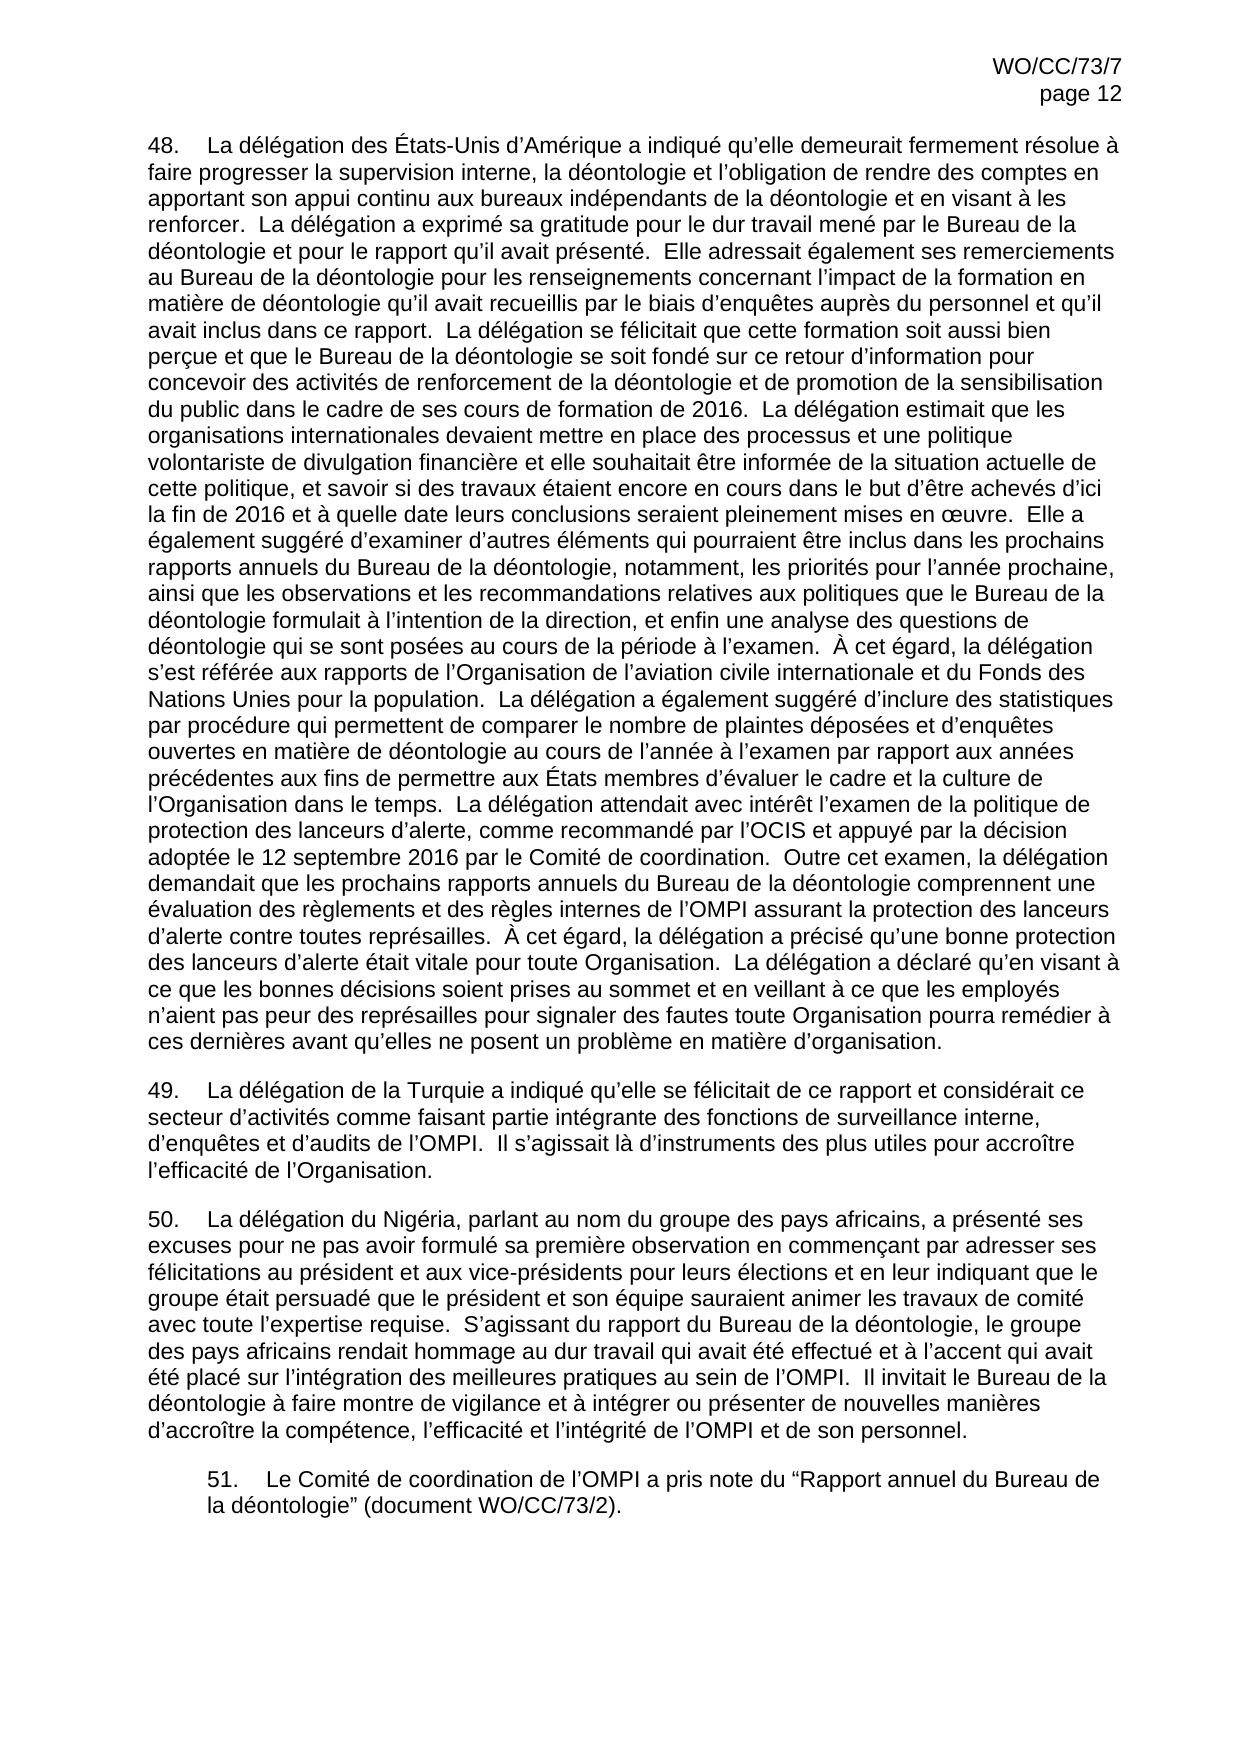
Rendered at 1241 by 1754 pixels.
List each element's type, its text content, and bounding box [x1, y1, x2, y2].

text La délégation de la Turquie a indiqué qu’elle se félicitait de ce rapport et considérait ce secteur d’activités comme faisant partie intégrante des fonctions de surveillance interne, d’enquêtes et d’audits de l’OMPI. Il s’agissait là d’instruments des plus utiles pour accroître l’efficacité de l’Organisation. [148, 1077, 1122, 1183]
text Le Comité de coordination de l’OMPI a pris note du “Rapport annuel du Bureau de la déontologie” (document WO/CC/73/2). [207, 1466, 1122, 1519]
text La délégation des États-Unis d’Amérique a indiqué qu’elle demeurait fermement résolue à faire progresser la supervision interne, la déontologie et l’obligation de rendre des comptes en apportant son appui continu aux bureaux indépendants de la déontologie et en visant à les renforcer. La délégation a exprimé sa gratitude pour le dur travail mené par le Bureau de la déontologie et pour le rapport qu’il avait présenté. Elle adressait également ses remerciements au Bureau de la déontologie pour les renseignements concernant l’impact de la formation en matière de déontologie qu’il avait recueillis par le biais d’enquêtes auprès du personnel et qu’il avait inclus dans ce rapport. La délégation se félicitait que cette formation soit aussi bien perçue et que le Bureau de la déontologie se soit fondé sur ce retour d’information pour concevoir des activités de renforcement de la déontologie et de promotion de la sensibilisation du public dans le cadre de ses cours de formation de 2016. La délégation estimait que les organisations internationales devaient mettre en place des processus et une politique volontariste de divulgation financière et elle souhaitait être informée de la situation actuelle de cette politique, et savoir si des travaux étaient encore en cours dans le but d’être achevés d’ici la fin de 2016 et à quelle date leurs conclusions seraient pleinement mises en œuvre. Elle a également suggéré d’examiner d’autres éléments qui pourraient être inclus dans les prochains rapports annuels du Bureau de la déontologie, notamment, les priorités pour l’année prochaine, ainsi que les observations et les recommandations relatives aux politiques que le Bureau de la déontologie formulait à l’intention de la direction, et enfin une analyse des questions de déontologie qui se sont posées au cours de la période à l’examen. À cet égard, la délégation s’est référée aux rapports de l’Organisation de l’aviation civile internationale et du Fonds des Nations Unies pour la population. La délégation a également suggéré d’inclure des statistiques par procédure qui permettent de comparer le nombre de plaintes déposées et d’enquêtes ouvertes en matière de déontologie au cours de l’année à l’examen par rapport aux années précédentes aux fins de permettre aux États membres d’évaluer le cadre et la culture de l’Organisation dans le temps. La délégation attendait avec intérêt l’examen de la politique de protection des lanceurs d’alerte, comme recommandé par l’OCIS et appuyé par la décision adoptée le 12 septembre 2016 par le Comité de coordination. Outre cet examen, la délégation demandait que les prochains rapports annuels du Bureau de la déontologie comprennent une évaluation des règlements et des règles internes de l’OMPI assurant la protection des lanceurs d’alerte contre toutes représailles. À cet égard, la délégation a précisé qu’une bonne protection des lanceurs d’alerte était vitale pour toute Organisation. La délégation a déclaré qu’en visant à ce que les bonnes décisions soient prises au sommet et en veillant à ce que les employés n’aient pas peur des représailles pour signaler des fautes toute Organisation pourra remédier à ces dernières avant qu’elles ne posent un problème en matière d’organisation. [148, 132, 1122, 1054]
text La délégation du Nigéria, parlant au nom du groupe des pays africains, a présenté ses excuses pour ne pas avoir formulé sa première observation en commençant par adresser ses félicitations au président et aux vice-présidents pour leurs élections et en leur indiquant que le groupe était persuadé que le président et son équipe sauraient animer les travaux de comité avec toute l’expertise requise. S’agissant du rapport du Bureau de la déontologie, le groupe des pays africains rendait hommage au dur travail qui avait été effectué et à l’accent qui avait été placé sur l’intégration des meilleures pratiques au sein de l’OMPI. Il invitait le Bureau de la déontologie à faire montre de vigilance et à intégrer ou présenter de nouvelles manières d’accroître la compétence, l’efficacité et l’intégrité de l’OMPI et de son personnel. [148, 1206, 1122, 1443]
